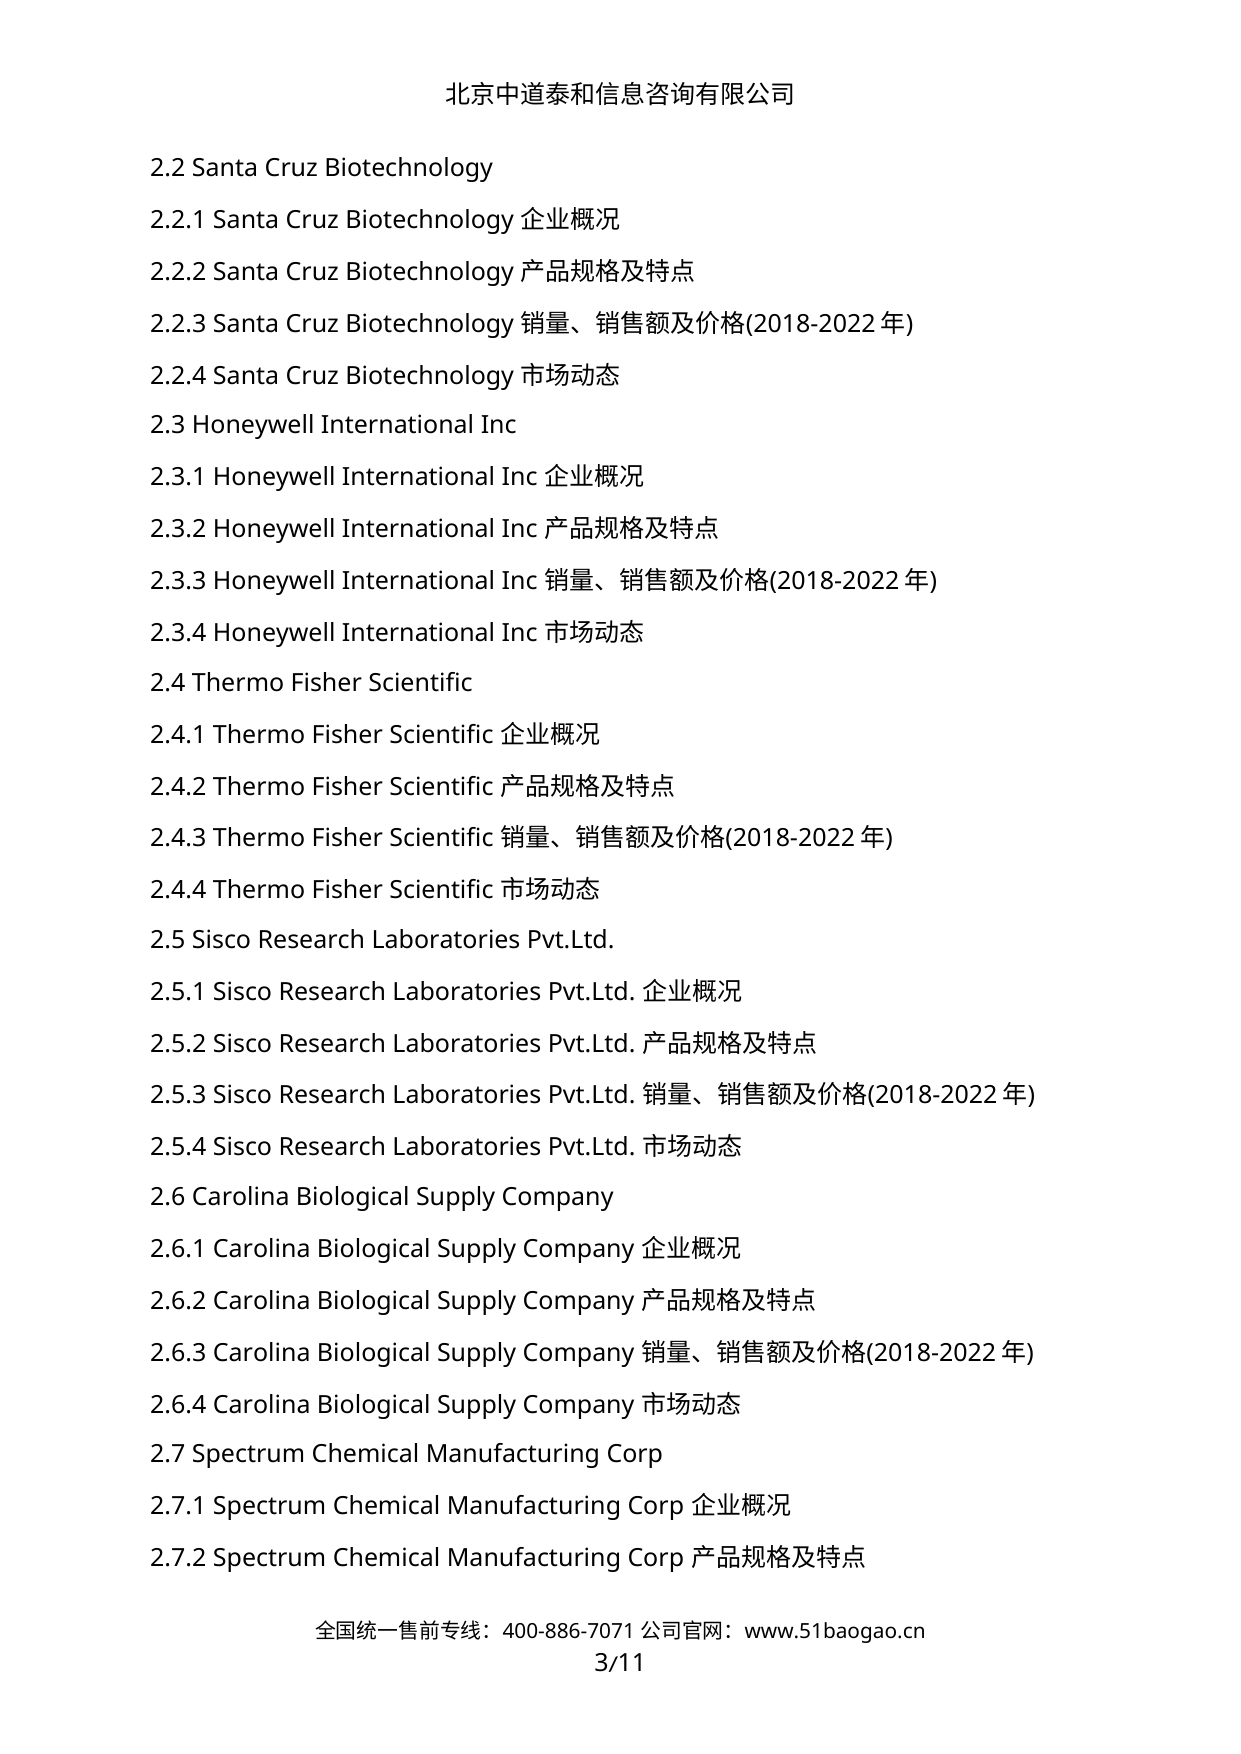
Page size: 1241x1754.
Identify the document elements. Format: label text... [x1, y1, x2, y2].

text 2.6.3 Carolina Biological Supply Company 销量、销售额及价格(2018-2022年) [150, 1332, 1090, 1368]
text 2.4.2 Thermo Fisher Scientific 产品规格及特点 [150, 766, 1090, 802]
text 2.3.1 Honeywell International Inc 企业概况 [150, 457, 1090, 493]
text 2.5.1 Sisco Research Laboratories Pvt.Ltd. 企业概况 [150, 971, 1090, 1007]
text 2.3.4 Honeywell International Inc 市场动态 [150, 612, 1090, 649]
text 2.3.2 Honeywell International Inc 产品规格及特点 [150, 509, 1090, 545]
text 2.7 Spectrum Chemical Manufacturing Corp [150, 1436, 1090, 1470]
text 2.4 Thermo Fisher Scientific [150, 664, 1090, 698]
text 2.6 Carolina Biological Supply Company [150, 1179, 1090, 1213]
text 2.3 Honeywell International Inc [150, 407, 1090, 441]
text 2.4.3 Thermo Fisher Scientific 销量、销售额及价格(2018-2022年) [150, 818, 1090, 854]
text 2.5.4 Sisco Research Laboratories Pvt.Ltd. 市场动态 [150, 1127, 1090, 1163]
text 2.2.3 Santa Cruz Biotechnology 销量、销售额及价格(2018-2022年) [150, 303, 1090, 340]
text 2.2.1 Santa Cruz Biotechnology 企业概况 [150, 200, 1090, 236]
text 2.5 Sisco Research Laboratories Pvt.Ltd. [150, 922, 1090, 956]
text 2.4.1 Thermo Fisher Scientific 企业概况 [150, 714, 1090, 750]
text 2.7.1 Spectrum Chemical Manufacturing Corp 企业概况 [150, 1486, 1090, 1522]
text 2.6.1 Carolina Biological Supply Company 企业概况 [150, 1228, 1090, 1265]
text 2.6.2 Carolina Biological Supply Company 产品规格及特点 [150, 1280, 1090, 1317]
text 2.2 Santa Cruz Biotechnology [150, 150, 1090, 184]
text 2.4.4 Thermo Fisher Scientific 市场动态 [150, 870, 1090, 906]
text 2.3.3 Honeywell International Inc 销量、销售额及价格(2018-2022年) [150, 561, 1090, 597]
text 2.2.2 Santa Cruz Biotechnology 产品规格及特点 [150, 252, 1090, 288]
text 2.5.2 Sisco Research Laboratories Pvt.Ltd. 产品规格及特点 [150, 1023, 1090, 1059]
text 2.5.3 Sisco Research Laboratories Pvt.Ltd. 销量、销售额及价格(2018-2022年) [150, 1075, 1090, 1111]
text 2.7.2 Spectrum Chemical Manufacturing Corp 产品规格及特点 [150, 1537, 1090, 1574]
text 2.6.4 Carolina Biological Supply Company 市场动态 [150, 1384, 1090, 1420]
text 2.2.4 Santa Cruz Biotechnology 市场动态 [150, 355, 1090, 392]
